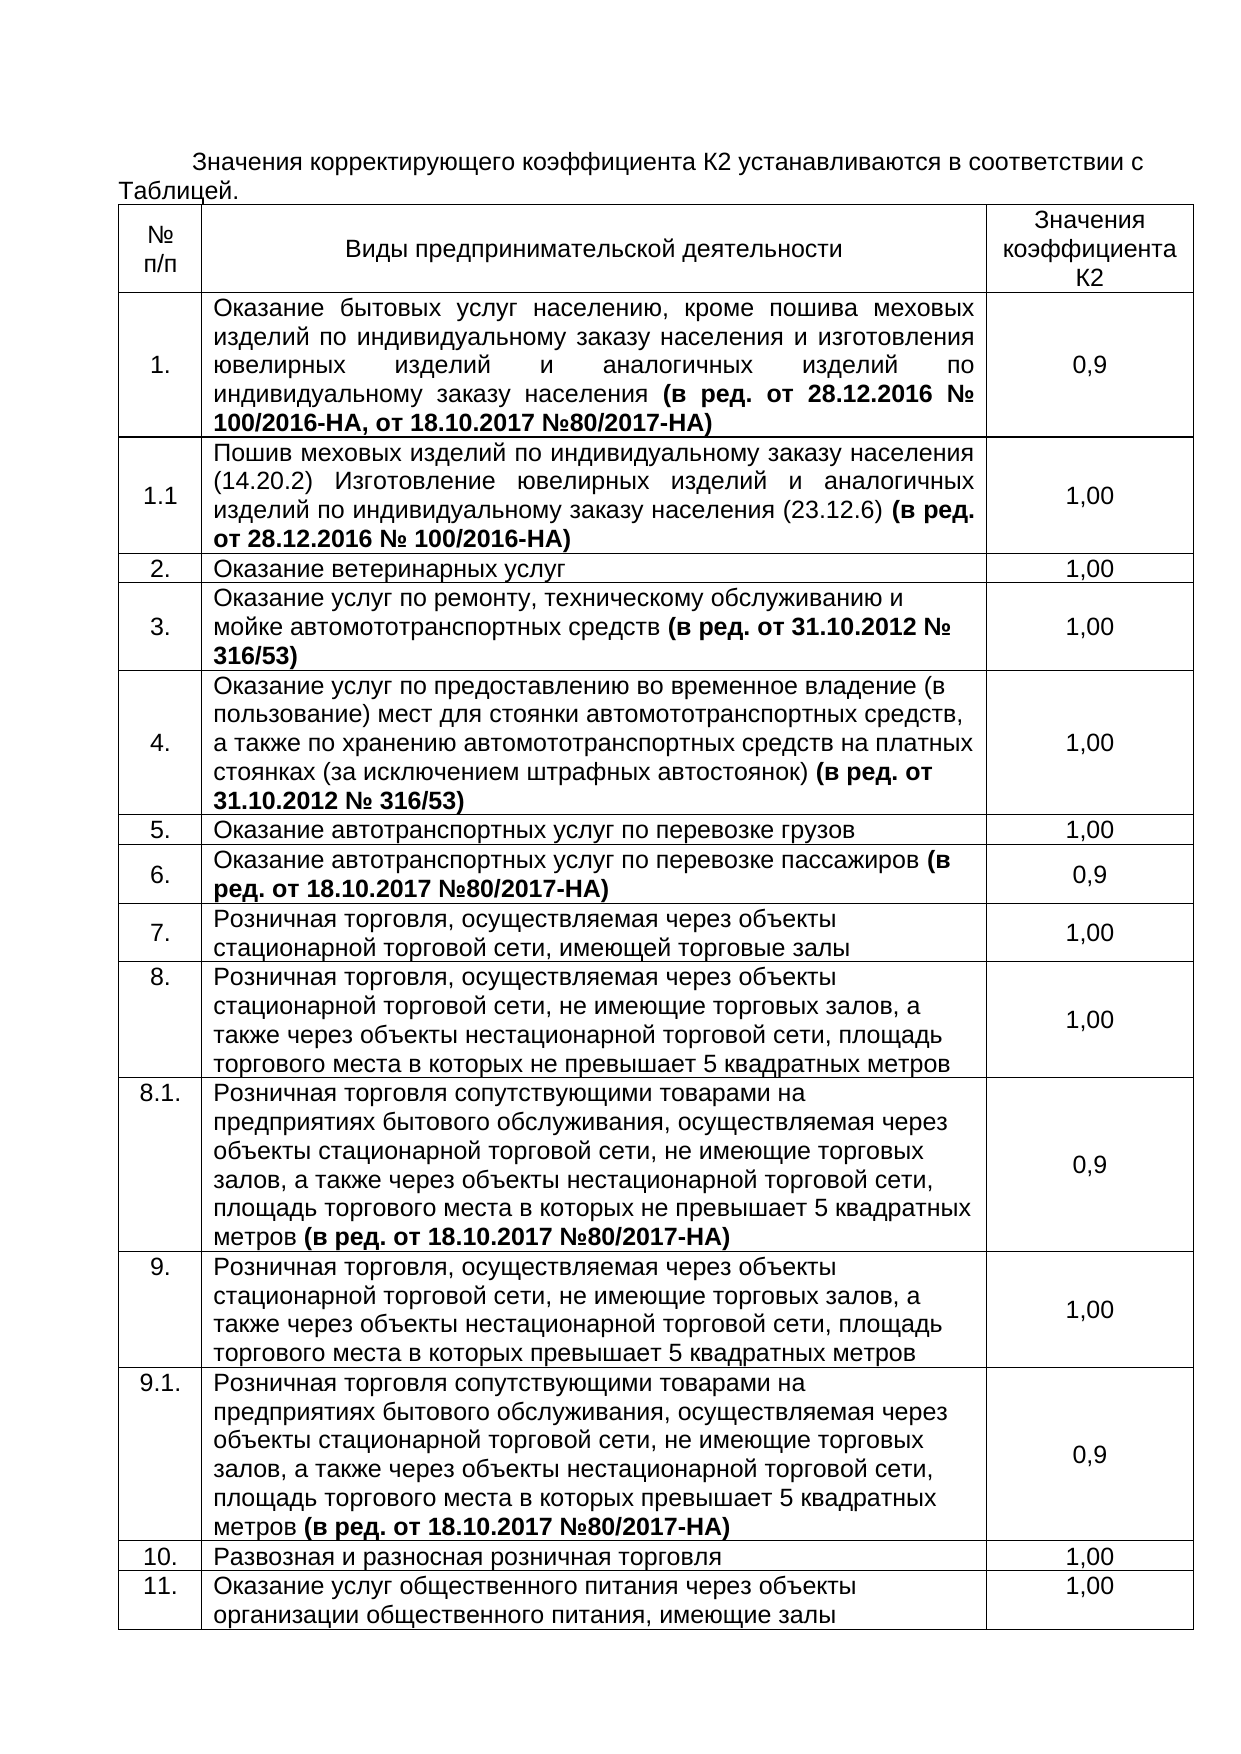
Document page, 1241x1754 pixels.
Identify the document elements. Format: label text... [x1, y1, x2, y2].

table_cell 0,9 [987, 845, 1193, 903]
table_cell Развозная и разносная розничная торговля [202, 1541, 986, 1570]
table_cell 1,00 [987, 671, 1193, 814]
table_cell 1,00 [987, 1571, 1193, 1629]
table_cell 1.1 [119, 438, 201, 552]
table_cell 8.1. [119, 1078, 201, 1251]
table_cell Пошив меховых изделий по индивидуальному заказу населения (14.20.2) Изготовление ювелирных изделий и аналогичных изделий по индивидуальному заказу населения (23.12.6) (в ред. от 28.12.2016 № 100/2016-НА) [202, 438, 986, 552]
table_cell 11. [119, 1571, 201, 1629]
table_cell Розничная торговля, осуществляемая через объекты стационарной торговой сети, не имеющие торговых залов, а также через объекты нестационарной торговой сети, площадь торгового места в которых превышает 5 квадратных метров [202, 1252, 986, 1367]
table_cell Оказание бытовых услуг населению, кроме пошива меховых изделий по индивидуальному заказу населения и изготовления ювелирных изделий и аналогичных изделий по индивидуальному заказу населения (в ред. от 28.12.2016 № 100/2016-НА, от 18.10.2017 №80/2017-НА) [202, 293, 986, 436]
table_cell Розничная торговля сопутствующими товарами на предприятиях бытового обслуживания, осуществляемая через объекты стационарной торговой сети, не имеющие торговых залов, а также через объекты нестационарной торговой сети, площадь торгового места в которых превышает 5 квадратных метров (в ред. от 18.10.2017 №80/2017-НА) [202, 1368, 986, 1540]
table_cell Розничная торговля, осуществляемая через объекты стационарной торговой сети, имеющей торговые залы [202, 904, 986, 961]
table_cell 1,00 [987, 1541, 1193, 1570]
table_cell Розничная торговля сопутствующими товарами на предприятиях бытового обслуживания, осуществляемая через объекты стационарной торговой сети, не имеющие торговых залов, а также через объекты нестационарной торговой сети, площадь торгового места в которых не превышает 5 квадратных метров (в ред. от 18.10.2017 №80/2017-НА) [202, 1078, 986, 1251]
text Значения корректирующего коэффициента К2 устанавливаются в соответствии с Таблицей. [118, 147, 1181, 204]
table_cell 5. [119, 815, 201, 844]
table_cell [202, 1571, 986, 1629]
table_cell Оказание услуг по ремонту, техническому обслуживанию и мойке автомототранспортных средств (в ред. от 31.10.2012 № 316/53) [202, 583, 986, 669]
table_cell 9. [119, 1252, 201, 1367]
table_header Виды предпринимательской деятельности [202, 205, 986, 292]
table_cell 6. [119, 845, 201, 903]
table_cell 3. [119, 583, 201, 669]
table_cell 1. [119, 293, 201, 436]
table_cell 1,00 [987, 554, 1193, 582]
table_header № п/п [119, 205, 201, 292]
table_cell 0,9 [987, 1078, 1193, 1251]
table_cell Оказание ветеринарных услуг [202, 554, 986, 582]
table_cell Оказание автотранспортных услуг по перевозке грузов [202, 815, 986, 844]
table_cell 1,00 [987, 583, 1193, 669]
table_cell 7. [119, 904, 201, 961]
table_cell 10. [119, 1541, 201, 1570]
table_cell Оказание услуг по предоставлению во временное владение (в пользование) мест для стоянки автомототранспортных средств, а также по хранению автомототранспортных средств на платных стоянках (за исключением штрафных автостоянок) (в ред. от 31.10.2012 № 316/53) [202, 671, 986, 814]
table_cell 4. [119, 671, 201, 814]
table_header Значения коэффициента К2 [987, 205, 1193, 292]
table_cell 8. [119, 962, 201, 1077]
table_cell 9.1. [119, 1368, 201, 1540]
table_cell Оказание автотранспортных услуг по перевозке пассажиров (в ред. от 18.10.2017 №80/2017-НА) [202, 845, 986, 903]
table_cell 0,9 [987, 1368, 1193, 1540]
table_cell 1,00 [987, 1252, 1193, 1367]
table_cell 1,00 [987, 815, 1193, 844]
table_cell 0,9 [987, 293, 1193, 436]
table_cell Розничная торговля, осуществляемая через объекты стационарной торговой сети, не имеющие торговых залов, а также через объекты нестационарной торговой сети, площадь торгового места в которых не превышает 5 квадратных метров [202, 962, 986, 1077]
table_cell 1,00 [987, 904, 1193, 961]
table_cell 1,00 [987, 438, 1193, 552]
table_cell 1,00 [987, 962, 1193, 1077]
table_cell 2. [119, 554, 201, 582]
